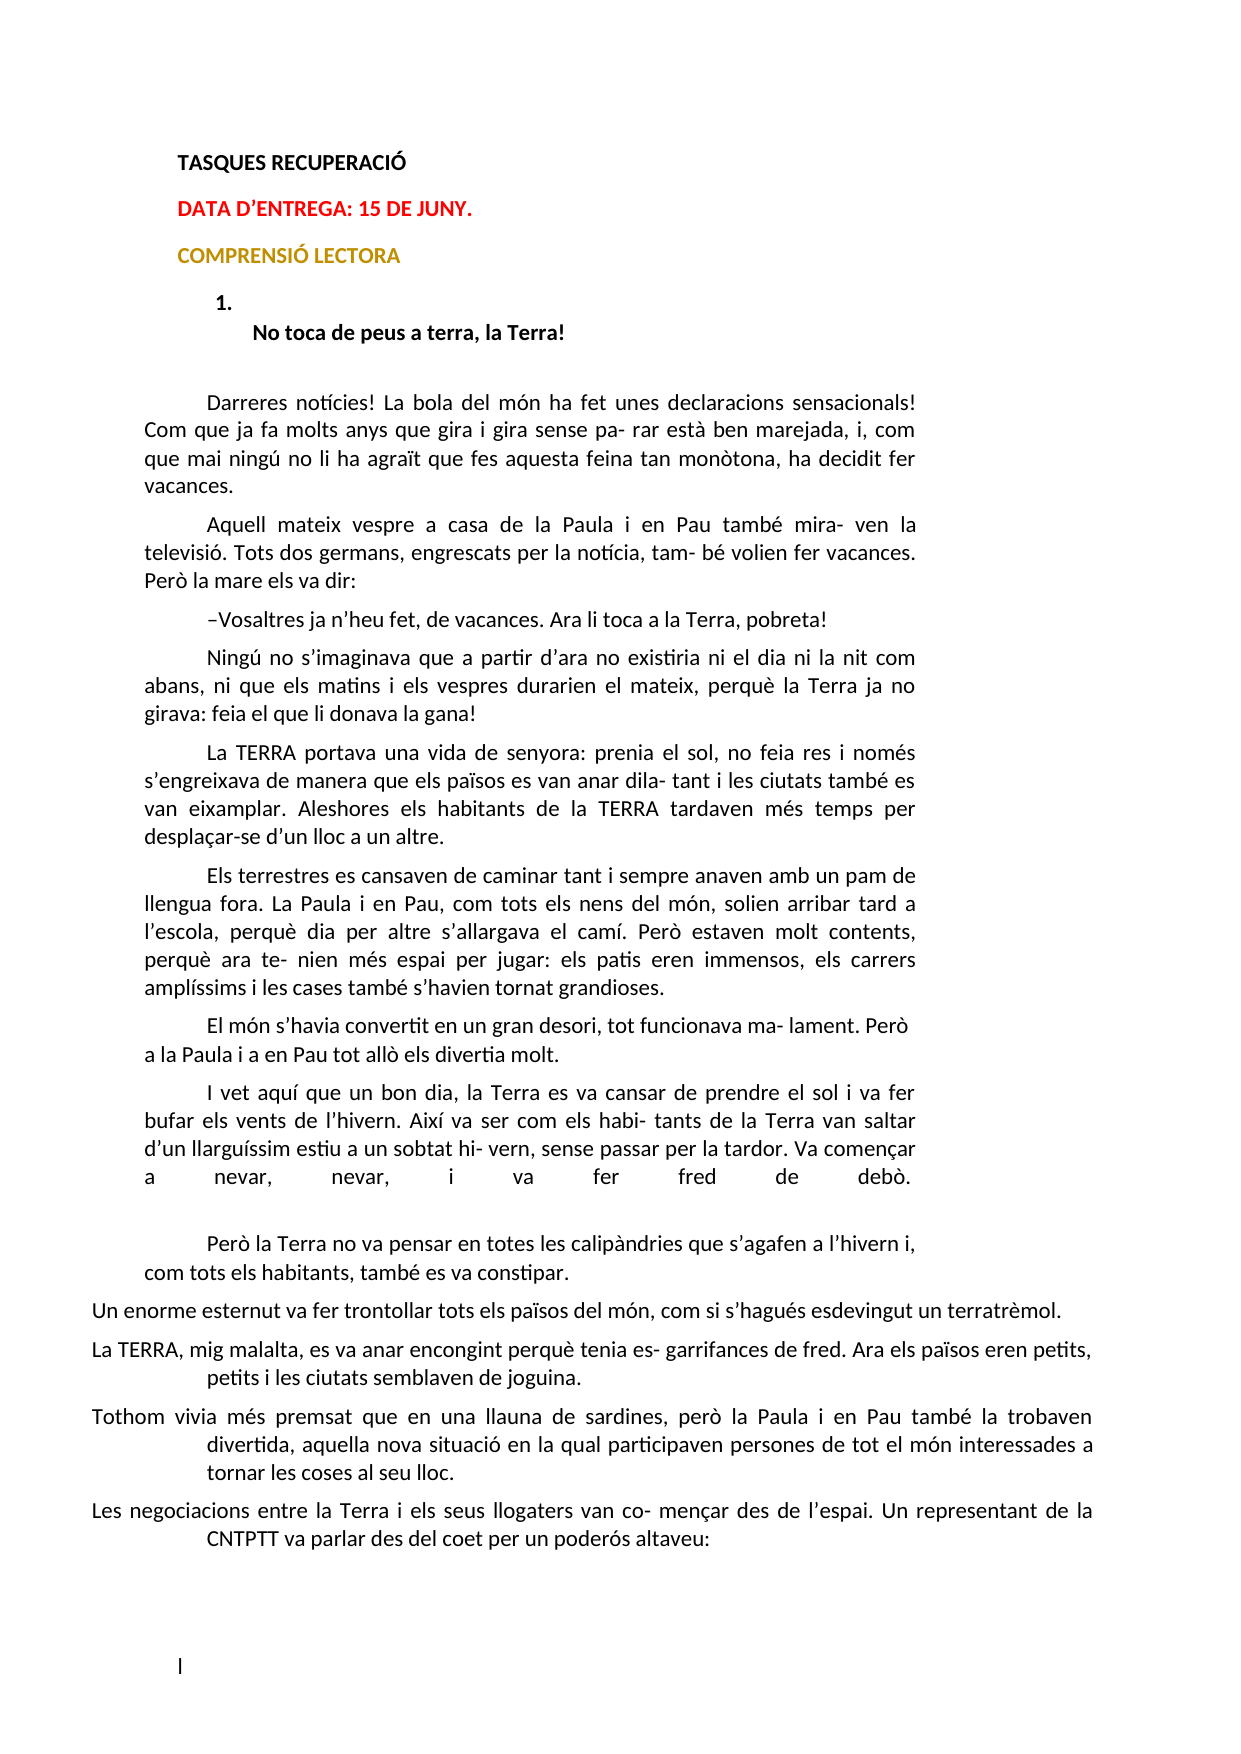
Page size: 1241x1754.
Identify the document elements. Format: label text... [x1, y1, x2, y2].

text El món s’havia convertit en un gran desori, tot funcionava ma- lament. Però a la Paula i a en Pau tot allò els divertia molt. [144, 1012, 917, 1068]
text DATA D’ENTREGA: 15 DE JUNY. [177, 194, 1063, 222]
text –Vosaltres ja n’heu fet, de vacances. Ara li toca a la Terra, pobreta! [144, 605, 917, 633]
text Ningú no s’imaginava que a partir d’ara no existiria ni el dia ni la nit com abans, ni que els matins i els vespres durarien el mateix, perquè la Terra ja no girava: feia el que li donava la gana! [144, 643, 917, 727]
text Els terrestres es cansaven de caminar tant i sempre anaven amb un pam de llengua fora. La Paula i en Pau, com tots els nens del món, solien arribar tard a l’escola, perquè dia per altre s’allargava el camí. Però estaven molt contents, perquè ara te- nien més espai per jugar: els patis eren immensos, els carrers amplíssims i les cases també s’havien tornat grandioses. [144, 861, 917, 1001]
text Aquell mateix vespre a casa de la Paula i en Pau també mira- ven la televisió. Tots dos germans, engrescats per la notícia, tam- bé volien fer vacances. Però la mare els va dir: [144, 510, 917, 594]
text TASQUES RECUPERACIÓ [177, 148, 1063, 176]
text Tothom vivia més premsat que en una llauna de sardines, però la Paula i en Pau també la trobaven divertida, aquella nova situació en la qual participaven persones de tot el món interessades a tornar les coses al seu lloc. [92, 1402, 1095, 1486]
text Però la Terra no va pensar en totes les calipàndries que s’agafen a l’hivern i, com tots els habitants, també es va constipar. [144, 1229, 917, 1286]
text Les negociacions entre la Terra i els seus llogaters van co- mençar des de l’espai. Un representant de la CNTPTT va parlar des del coet per un poderós altaveu: [92, 1496, 1095, 1552]
text Un enorme esternut va fer trontollar tots els països del món, com si s’hagués esdevingut un terratrèmol. [92, 1297, 1095, 1325]
text La TERRA portava una vida de senyora: prenia el sol, no feia res i només s’engreixava de manera que els països es van anar dila- tant i les ciutats també es van eixamplar. Aleshores els habitants de la TERRA tardaven més temps per desplaçar-se d’un lloc a un altre. [144, 738, 917, 851]
text I vet aquí que un bon dia, la Terra es va cansar de prendre el sol i va fer bufar els vents de l’hivern. Així va ser com els habi- tants de la Terra van saltar d’un llarguíssim estiu a un sobtat hi- vern, sense passar per la tardor. Va començar a nevar, nevar, i va fer fred de debò. [144, 1078, 917, 1219]
text COMPRENSIÓ LECTORA [177, 241, 1063, 269]
text La TERRA, mig malalta, es va anar encongint perquè tenia es- garrifances de fred. Ara els països eren petits, petits i les ciutats semblaven de joguina. [92, 1335, 1095, 1391]
list No toca de peus a terra, la Terra! [252, 318, 1063, 346]
text Darreres notícies! La bola del món ha fet unes declaracions sensacionals! Com que ja fa molts anys que gira i gira sense pa- rar està ben marejada, i, com que mai ningú no li ha agraït que fes aquesta feina tan monòtona, ha decidit fer vacances. [144, 388, 917, 500]
